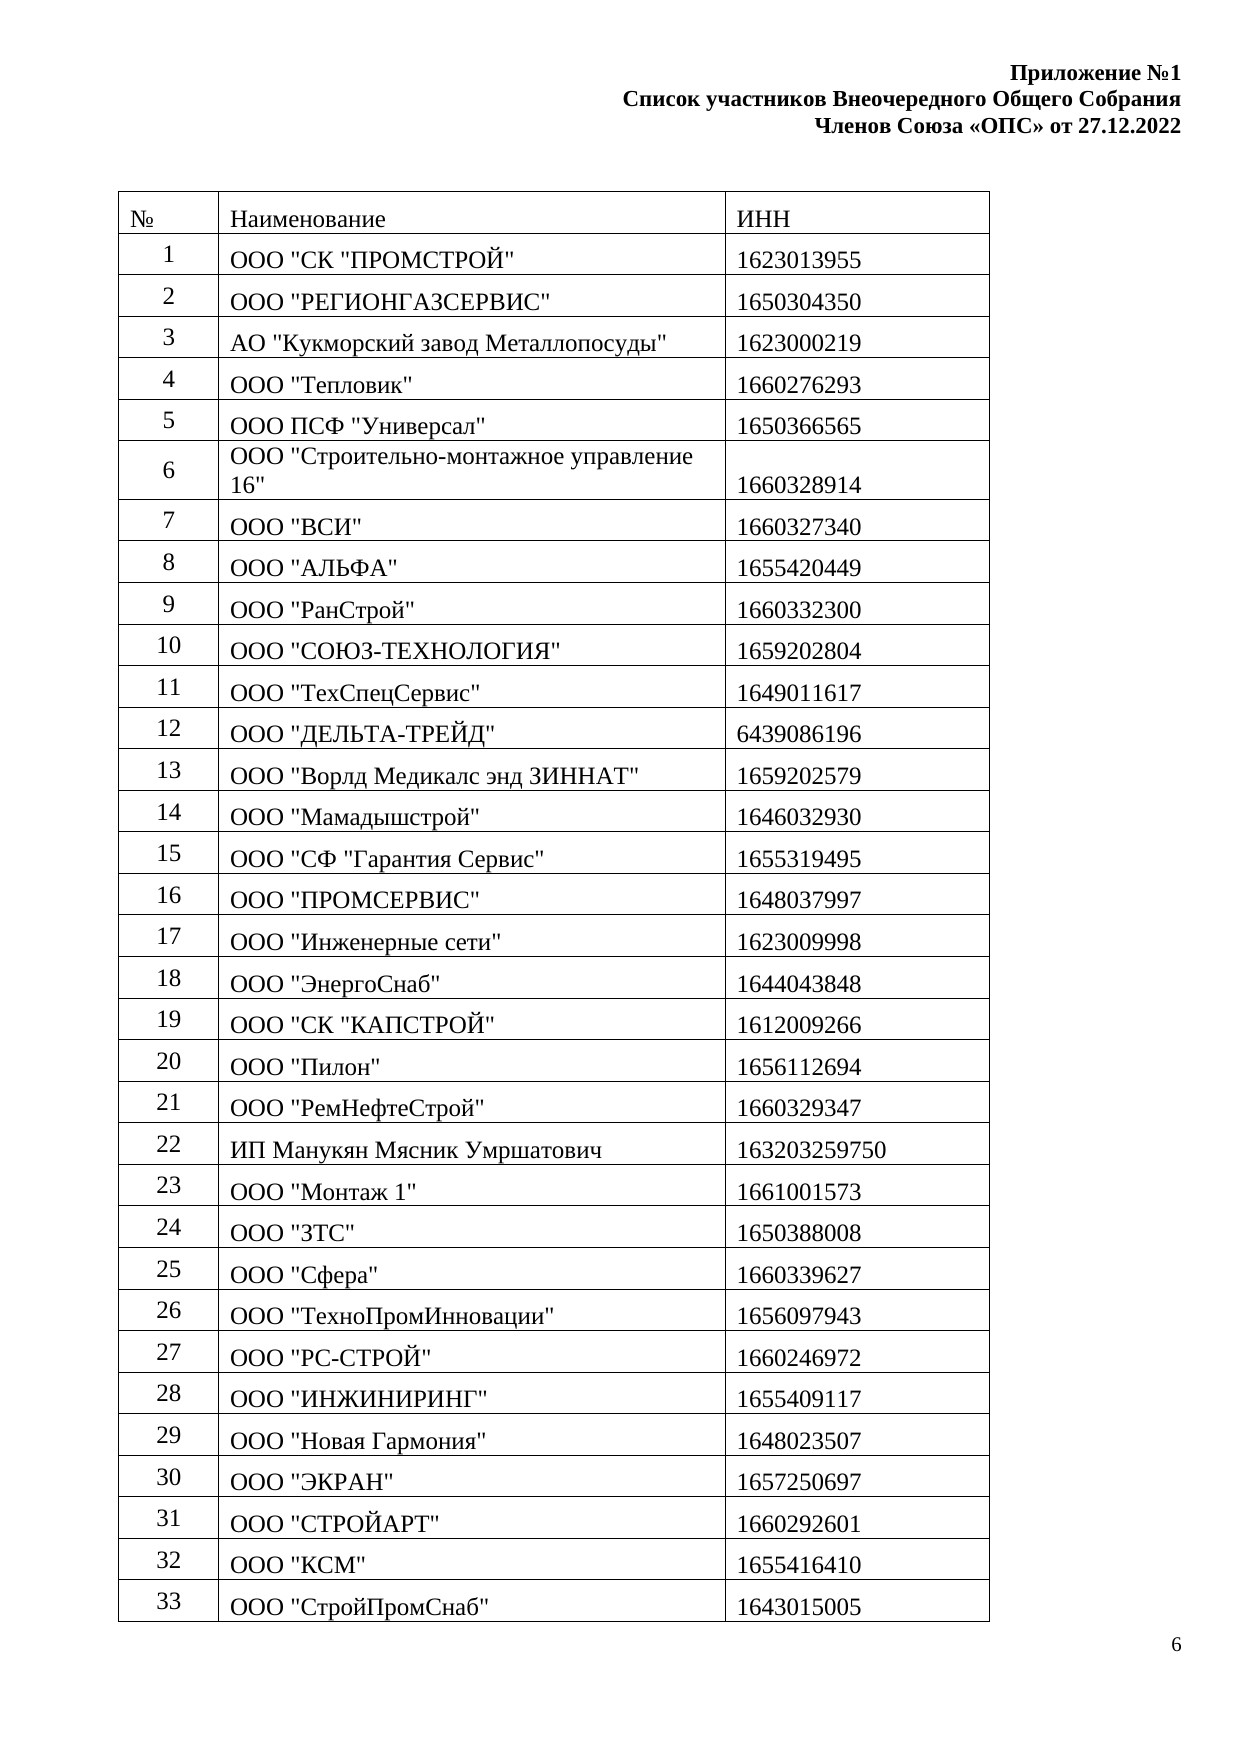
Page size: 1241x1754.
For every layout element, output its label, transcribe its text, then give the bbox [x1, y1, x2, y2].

table_cell 13 [119, 749, 218, 790]
table_cell 32 [119, 1539, 218, 1579]
table_cell 19 [119, 999, 218, 1039]
table_cell 1660339627 [726, 1248, 989, 1288]
table_header Наименование [219, 192, 725, 232]
table_cell ООО "Пилон" [219, 1040, 725, 1081]
table_cell 14 [119, 791, 218, 831]
table_cell 1655416410 [726, 1539, 989, 1579]
table_cell 9 [119, 583, 218, 623]
table_cell 1650304350 [726, 275, 989, 316]
table_cell 29 [119, 1414, 218, 1455]
table_cell 1655420449 [726, 541, 989, 582]
table_cell ООО "РемНефтеСтрой" [219, 1082, 725, 1122]
table_cell 1623013955 [726, 234, 989, 274]
table_cell 1650388008 [726, 1206, 989, 1247]
table_cell 10 [119, 625, 218, 665]
table_cell ООО "ПРОМСЕРВИС" [219, 874, 725, 914]
table_cell 163203259750 [726, 1123, 989, 1164]
table_cell 1612009266 [726, 999, 989, 1039]
table_cell 5 [119, 400, 218, 440]
table_cell ООО "Строительно-монтажное управление 16" [219, 441, 725, 499]
table_cell ООО "Новая Гармония" [219, 1414, 725, 1455]
table_cell 1656097943 [726, 1290, 989, 1330]
table_cell 1650366565 [726, 400, 989, 440]
table_cell 6439086196 [726, 708, 989, 748]
table_cell 3 [119, 317, 218, 357]
table_cell 1643015005 [726, 1580, 989, 1621]
table_cell 1659202579 [726, 749, 989, 790]
table_cell 1660292601 [726, 1497, 989, 1538]
table_cell ООО "Сфера" [219, 1248, 725, 1288]
text Список участников Внеочередного Общего Собрания [118, 85, 1181, 112]
table_cell 1623000219 [726, 317, 989, 357]
table_cell 27 [119, 1331, 218, 1372]
table_cell ООО ПСФ "Универсал" [219, 400, 725, 440]
table_cell ООО "ЗТС" [219, 1206, 725, 1247]
table_cell 1657250697 [726, 1456, 989, 1496]
table_cell 15 [119, 832, 218, 873]
table_cell ООО "ТехноПромИнновации" [219, 1290, 725, 1330]
table_cell 1648037997 [726, 874, 989, 914]
table_cell 1660328914 [726, 441, 989, 499]
table_cell 1655409117 [726, 1373, 989, 1413]
text Приложение №1 [118, 59, 1181, 85]
table_cell ИП Манукян Мясник Умршатович [219, 1123, 725, 1164]
table_cell 16 [119, 874, 218, 914]
table_cell 1656112694 [726, 1040, 989, 1081]
table_cell ООО "РанСтрой" [219, 583, 725, 623]
text Членов Союза «ОПС» от 27.12.2022 [118, 112, 1181, 138]
table_cell 11 [119, 666, 218, 707]
table_cell 21 [119, 1082, 218, 1122]
table_cell 1661001573 [726, 1165, 989, 1205]
table_cell ООО "СК "ПРОМСТРОЙ" [219, 234, 725, 274]
table_cell ООО "СТРОЙАРТ" [219, 1497, 725, 1538]
table_cell 1644043848 [726, 957, 989, 997]
table_cell ООО "СК "КАПСТРОЙ" [219, 999, 725, 1039]
table_cell ООО "КСМ" [219, 1539, 725, 1579]
table_cell ООО "ЭнергоСнаб" [219, 957, 725, 997]
table_cell ООО "ЭКРАН" [219, 1456, 725, 1496]
table_cell ООО "Мамадышстрой" [219, 791, 725, 831]
table_cell 7 [119, 500, 218, 540]
table_cell ООО "Ворлд Медикалс энд ЗИННАТ" [219, 749, 725, 790]
table_cell 1623009998 [726, 915, 989, 956]
table_cell 28 [119, 1373, 218, 1413]
table_cell 1646032930 [726, 791, 989, 831]
table_cell 1659202804 [726, 625, 989, 665]
table_cell 1660327340 [726, 500, 989, 540]
table_cell 6 [119, 441, 218, 499]
table_cell 26 [119, 1290, 218, 1330]
table_cell ООО "Инженерные сети" [219, 915, 725, 956]
table_cell ООО "ИНЖИНИРИНГ" [219, 1373, 725, 1413]
table_cell 8 [119, 541, 218, 582]
table_cell ООО "ТехСпецСервис" [219, 666, 725, 707]
table_cell 12 [119, 708, 218, 748]
table_cell АО "Кукморский завод Металлопосуды" [219, 317, 725, 357]
table_cell 4 [119, 358, 218, 399]
table_cell ООО "Монтаж 1" [219, 1165, 725, 1205]
table_cell 1655319495 [726, 832, 989, 873]
table_cell 22 [119, 1123, 218, 1164]
table_cell 17 [119, 915, 218, 956]
table_cell ООО "СОЮЗ-ТЕХНОЛОГИЯ" [219, 625, 725, 665]
table_cell 18 [119, 957, 218, 997]
table_cell ООО "СФ "Гарантия Сервис" [219, 832, 725, 873]
table_cell 30 [119, 1456, 218, 1496]
table_cell 25 [119, 1248, 218, 1288]
table_cell 24 [119, 1206, 218, 1247]
table_cell 1660329347 [726, 1082, 989, 1122]
table_cell 1649011617 [726, 666, 989, 707]
table_cell ООО "ВСИ" [219, 500, 725, 540]
table_cell 1660276293 [726, 358, 989, 399]
table_cell 1660246972 [726, 1331, 989, 1372]
table_cell 1660332300 [726, 583, 989, 623]
table_cell ООО "РС-СТРОЙ" [219, 1331, 725, 1372]
table_cell 1 [119, 234, 218, 274]
table_header № [119, 192, 218, 232]
table_cell 31 [119, 1497, 218, 1538]
table_header ИНН [726, 192, 989, 232]
table_cell 20 [119, 1040, 218, 1081]
table_cell ООО "СтройПромСнаб" [219, 1580, 725, 1621]
table_cell 33 [119, 1580, 218, 1621]
table_cell 23 [119, 1165, 218, 1205]
table_cell 1648023507 [726, 1414, 989, 1455]
table_cell ООО "АЛЬФА" [219, 541, 725, 582]
table_cell ООО "Тепловик" [219, 358, 725, 399]
table_cell ООО "ДЕЛЬТА-ТРЕЙД" [219, 708, 725, 748]
table_cell ООО "РЕГИОНГАЗСЕРВИС" [219, 275, 725, 316]
table_cell 2 [119, 275, 218, 316]
